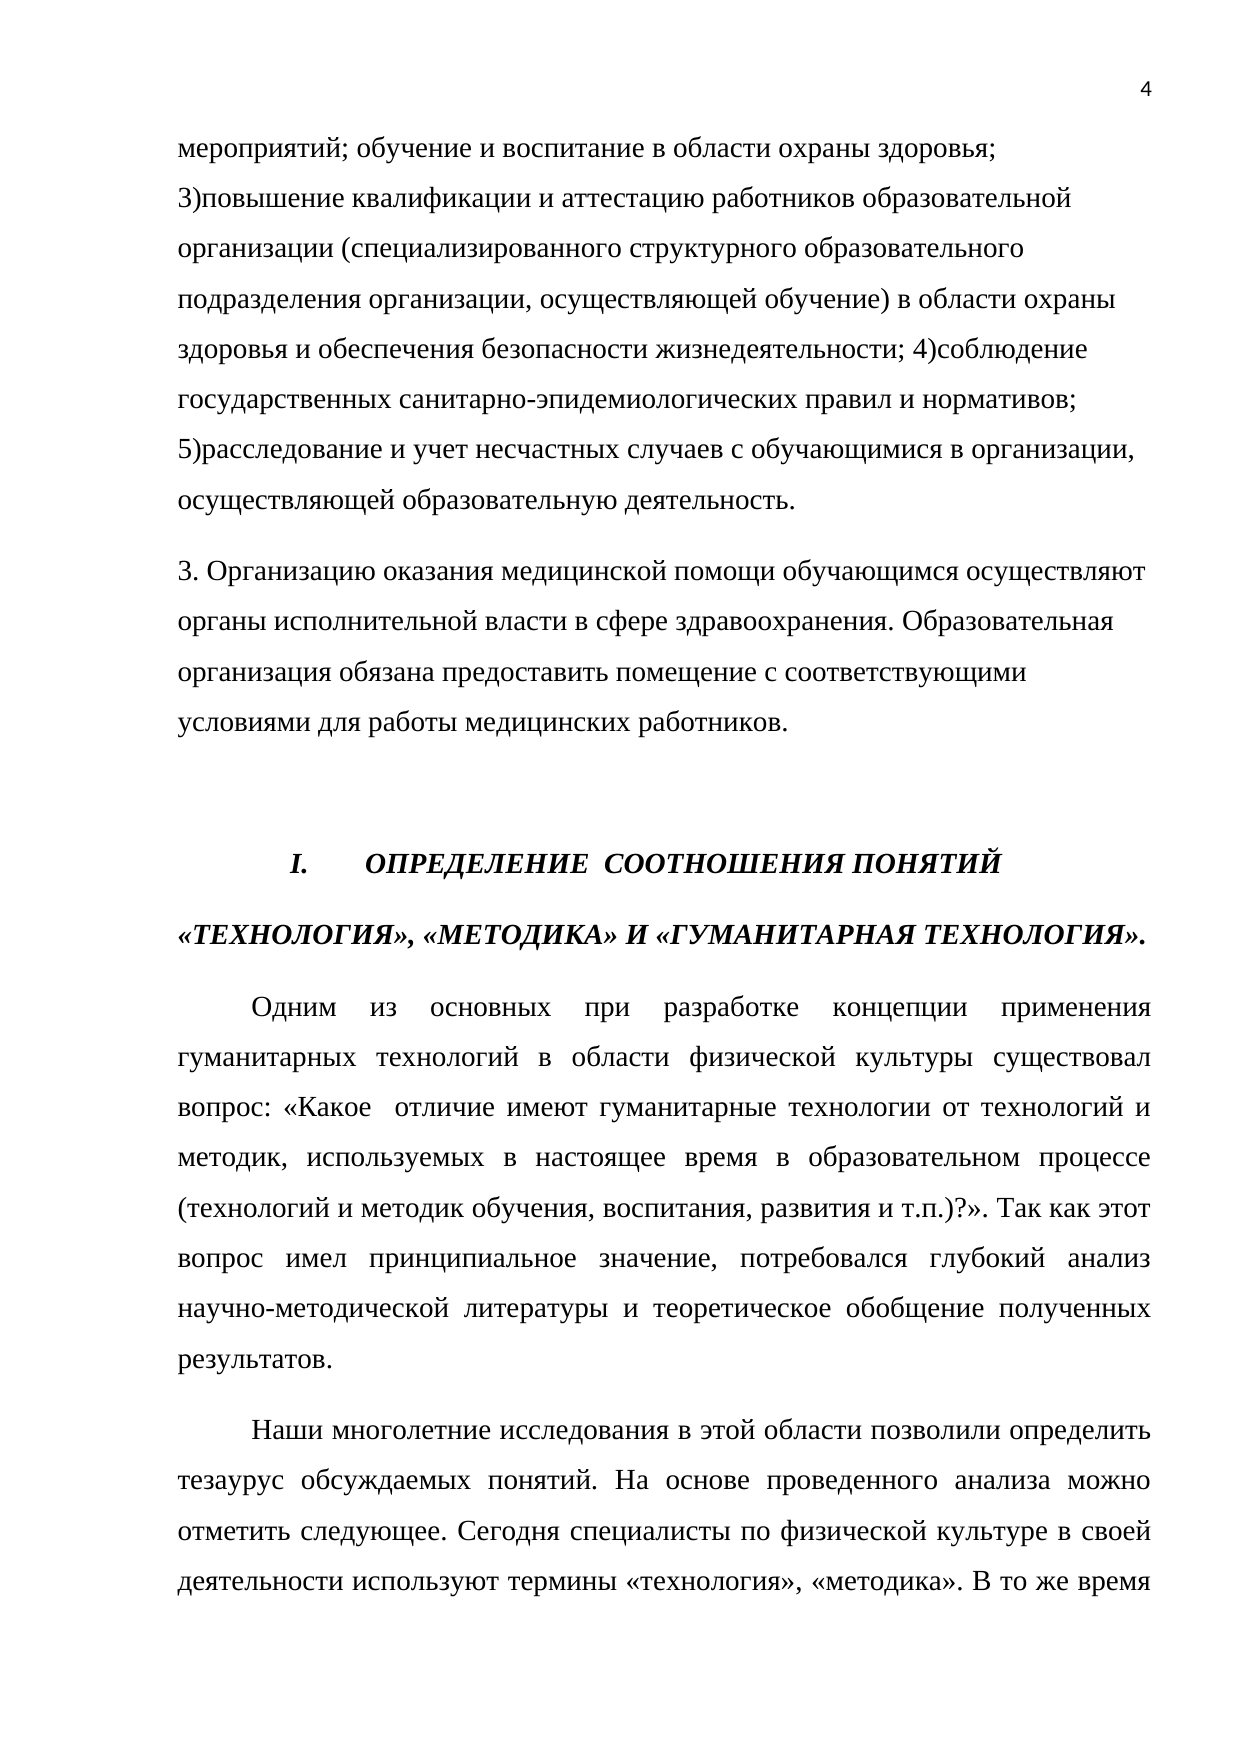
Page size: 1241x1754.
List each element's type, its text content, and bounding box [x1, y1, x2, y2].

text Одним из основных при разработке концепции применения гуманитарных технологий в области физической культуры существовал вопрос: «Какое отличие имеют гуманитарные технологии от технологий и методик, используемых в настоящее время в образовательном процессе (технологий и методик обучения, воспитания, развития и т.п.)?». Так как этот вопрос имел принципиальное значение, потребовался глубокий анализ научно-методической литературы и теоретическое обобщение полученных результатов. [177, 989, 1152, 1374]
list ОПРЕДЕЛЕНИЕ СООТНОШЕНИЯ ПОНЯТИЙ [290, 846, 1152, 880]
text 3. Организацию оказания медицинской помощи обучающимся осуществляют органы исполнительной власти в сфере здравоохранения. Образовательная организация обязана предоставить помещение с соответствующими условиями для работы медицинских работников. [177, 553, 1152, 738]
text «ТЕХНОЛОГИЯ», «МЕТОДИКА» И «ГУМАНИТАРНАЯ ТЕХНОЛОГИЯ». [177, 917, 1152, 951]
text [177, 130, 1152, 516]
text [177, 1412, 1152, 1596]
